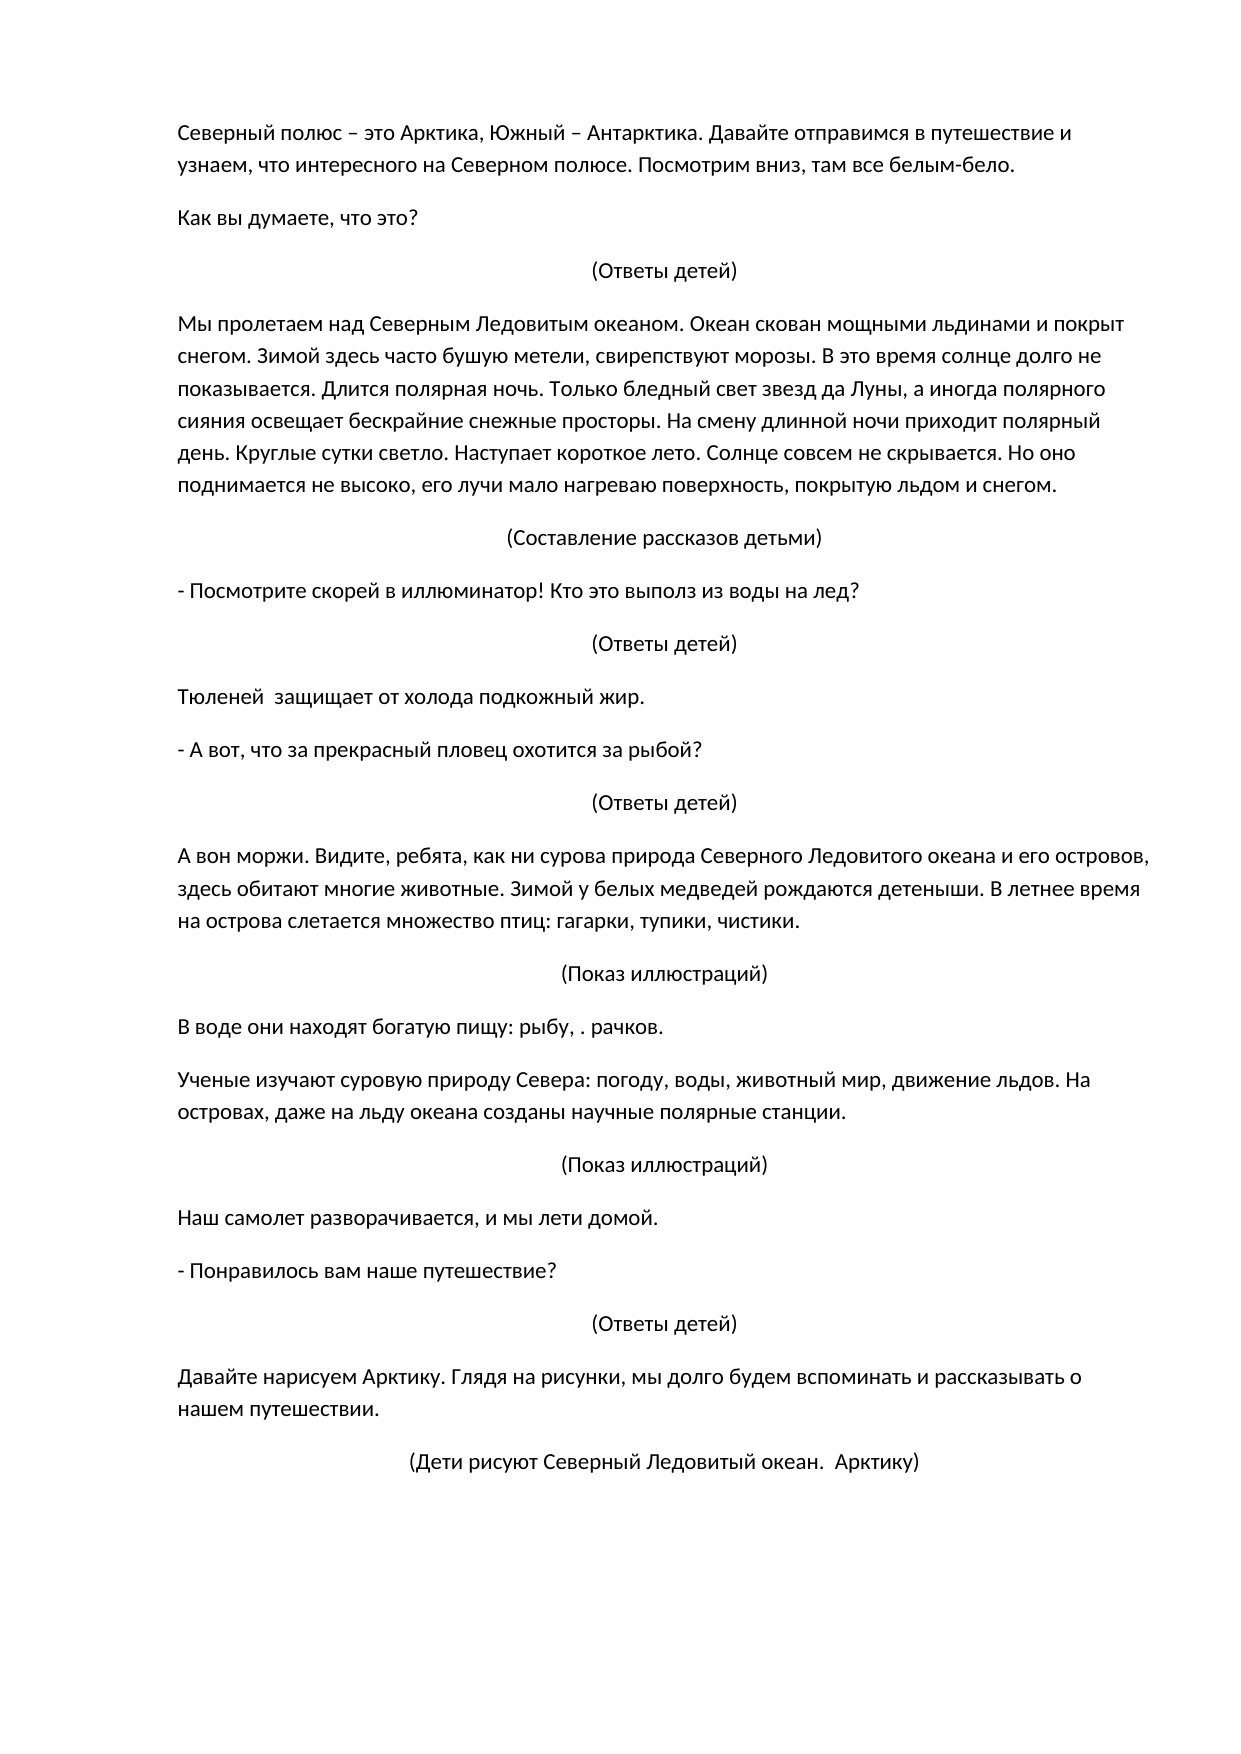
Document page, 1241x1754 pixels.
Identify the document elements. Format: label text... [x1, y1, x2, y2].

text (Составление рассказов детьми) [177, 523, 1152, 551]
text Наш самолет разворачивается, и мы лети домой. [177, 1203, 1152, 1231]
text В воде они находят богатую пищу: рыбу, . рачков. [177, 1012, 1152, 1040]
text (Показ иллюстраций) [177, 1150, 1152, 1178]
text (Ответы детей) [177, 629, 1152, 657]
text А вон моржи. Видите, ребята, как ни сурова природа Северного Ледовитого океана и его островов, здесь обитают многие животные. Зимой у белых медведей рождаются детеныши. В летнее время на острова слетается множество птиц: гагарки, тупики, чистики. [177, 841, 1152, 934]
text (Дети рисуют Северный Ледовитый океан. Арктику) [177, 1447, 1152, 1475]
text Ученые изучают суровую природу Севера: погоду, воды, животный мир, движение льдов. На островах, даже на льду океана созданы научные полярные станции. [177, 1065, 1152, 1125]
text Как вы думаете, что это? [177, 203, 1152, 231]
text - Понравилось вам наше путешествие? [177, 1256, 1152, 1284]
text (Ответы детей) [177, 788, 1152, 816]
text (Показ иллюстраций) [177, 959, 1152, 987]
text Давайте нарисуем Арктику. Глядя на рисунки, мы долго будем вспоминать и рассказывать о нашем путешествии. [177, 1362, 1152, 1422]
text Мы пролетаем над Северным Ледовитым океаном. Океан скован мощными льдинами и покрыт снегом. Зимой здесь часто бушую метели, свирепствуют морозы. В это время солнце долго не показывается. Длится полярная ночь. Только бледный свет звезд да Луны, а иногда полярного сияния освещает бескрайние снежные просторы. На смену длинной ночи приходит полярный день. Круглые сутки светло. Наступает короткое лето. Солнце совсем не скрывается. Но оно поднимается не высоко, его лучи мало нагреваю поверхность, покрытую льдом и снегом. [177, 309, 1152, 498]
text Северный полюс – это Арктика, Южный – Антарктика. Давайте отправимся в путешествие и узнаем, что интересного на Северном полюсе. Посмотрим вниз, там все белым-бело. [177, 118, 1152, 178]
text - Посмотрите скорей в иллюминатор! Кто это выполз из воды на лед? [177, 576, 1152, 604]
text Тюленей защищает от холода подкожный жир. [177, 682, 1152, 710]
text (Ответы детей) [177, 256, 1152, 284]
text (Ответы детей) [177, 1309, 1152, 1337]
text - А вот, что за прекрасный пловец охотится за рыбой? [177, 735, 1152, 763]
